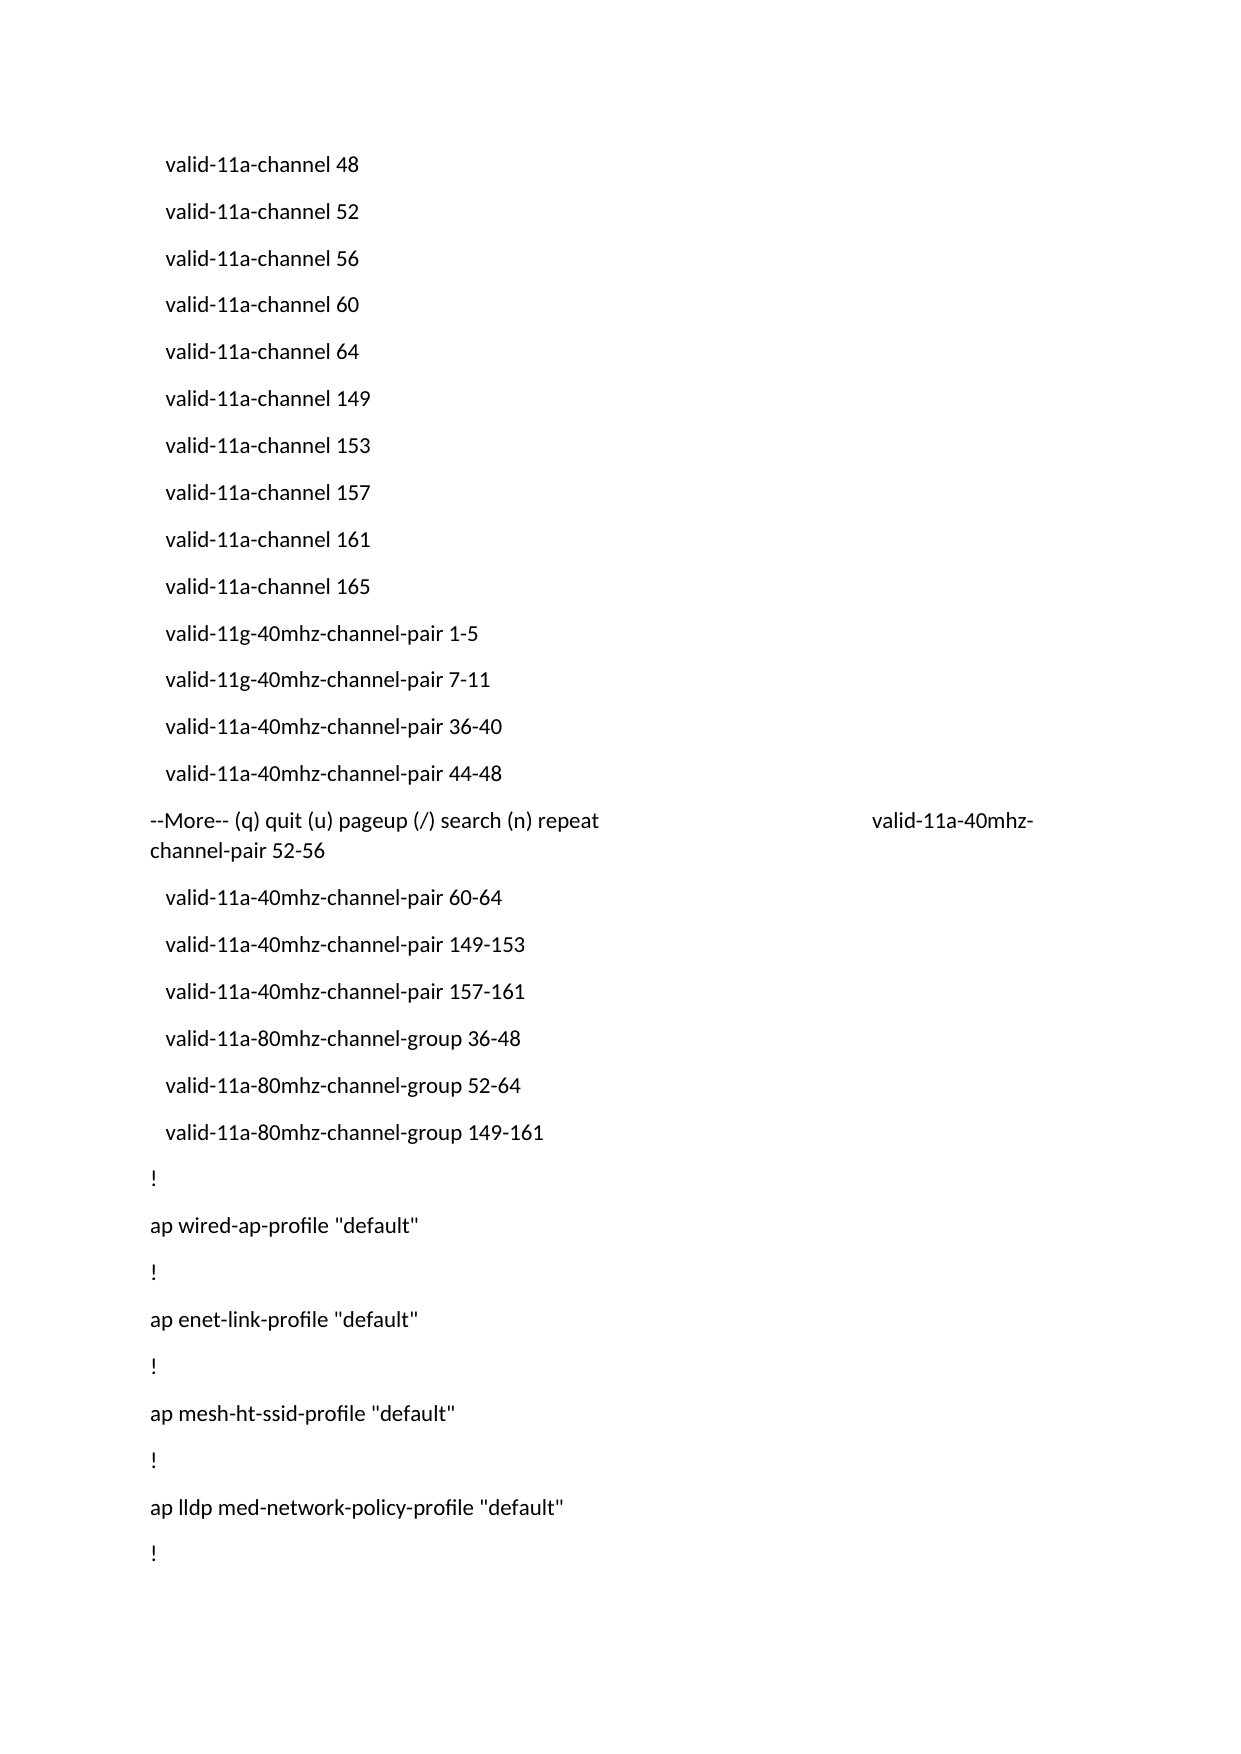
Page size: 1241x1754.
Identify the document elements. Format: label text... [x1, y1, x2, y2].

text valid-11a-channel 161 [150, 525, 1090, 553]
text valid-11a-40mhz-channel-pair 60-64 [150, 883, 1090, 911]
text ! [150, 1164, 1090, 1193]
text valid-11a-channel 165 [150, 572, 1090, 600]
text valid-11a-channel 52 [150, 197, 1090, 225]
text valid-11a-channel 60 [150, 291, 1090, 319]
text ! [150, 1258, 1090, 1286]
text valid-11g-40mhz-channel-pair 1-5 [150, 619, 1090, 647]
text valid-11a-80mhz-channel-group 36-48 [150, 1024, 1090, 1052]
text valid-11a-channel 149 [150, 384, 1090, 412]
text ! [150, 1446, 1090, 1474]
text ap enet-link-profile "default" [150, 1305, 1090, 1333]
text valid-11a-40mhz-channel-pair 157-161 [150, 977, 1090, 1005]
text ap mesh-ht-ssid-profile "default" [150, 1399, 1090, 1427]
text valid-11g-40mhz-channel-pair 7-11 [150, 666, 1090, 694]
text ! [150, 1352, 1090, 1380]
text ! [150, 1539, 1090, 1568]
text valid-11a-40mhz-channel-pair 36-40 [150, 712, 1090, 741]
text valid-11a-channel 153 [150, 431, 1090, 459]
text --More-- (q) quit (u) pageup (/) search (n) repeat valid-11a-40mhz-channel-pair 52-56 [150, 806, 1090, 864]
text ap lldp med-network-policy-profile "default" [150, 1493, 1090, 1521]
text valid-11a-40mhz-channel-pair 44-48 [150, 759, 1090, 787]
text valid-11a-80mhz-channel-group 149-161 [150, 1118, 1090, 1146]
text valid-11a-40mhz-channel-pair 149-153 [150, 930, 1090, 958]
text valid-11a-80mhz-channel-group 52-64 [150, 1071, 1090, 1099]
text valid-11a-channel 157 [150, 478, 1090, 506]
text valid-11a-channel 64 [150, 337, 1090, 366]
text ap wired-ap-profile "default" [150, 1211, 1090, 1239]
text valid-11a-channel 48 [150, 150, 1090, 178]
text valid-11a-channel 56 [150, 244, 1090, 272]
